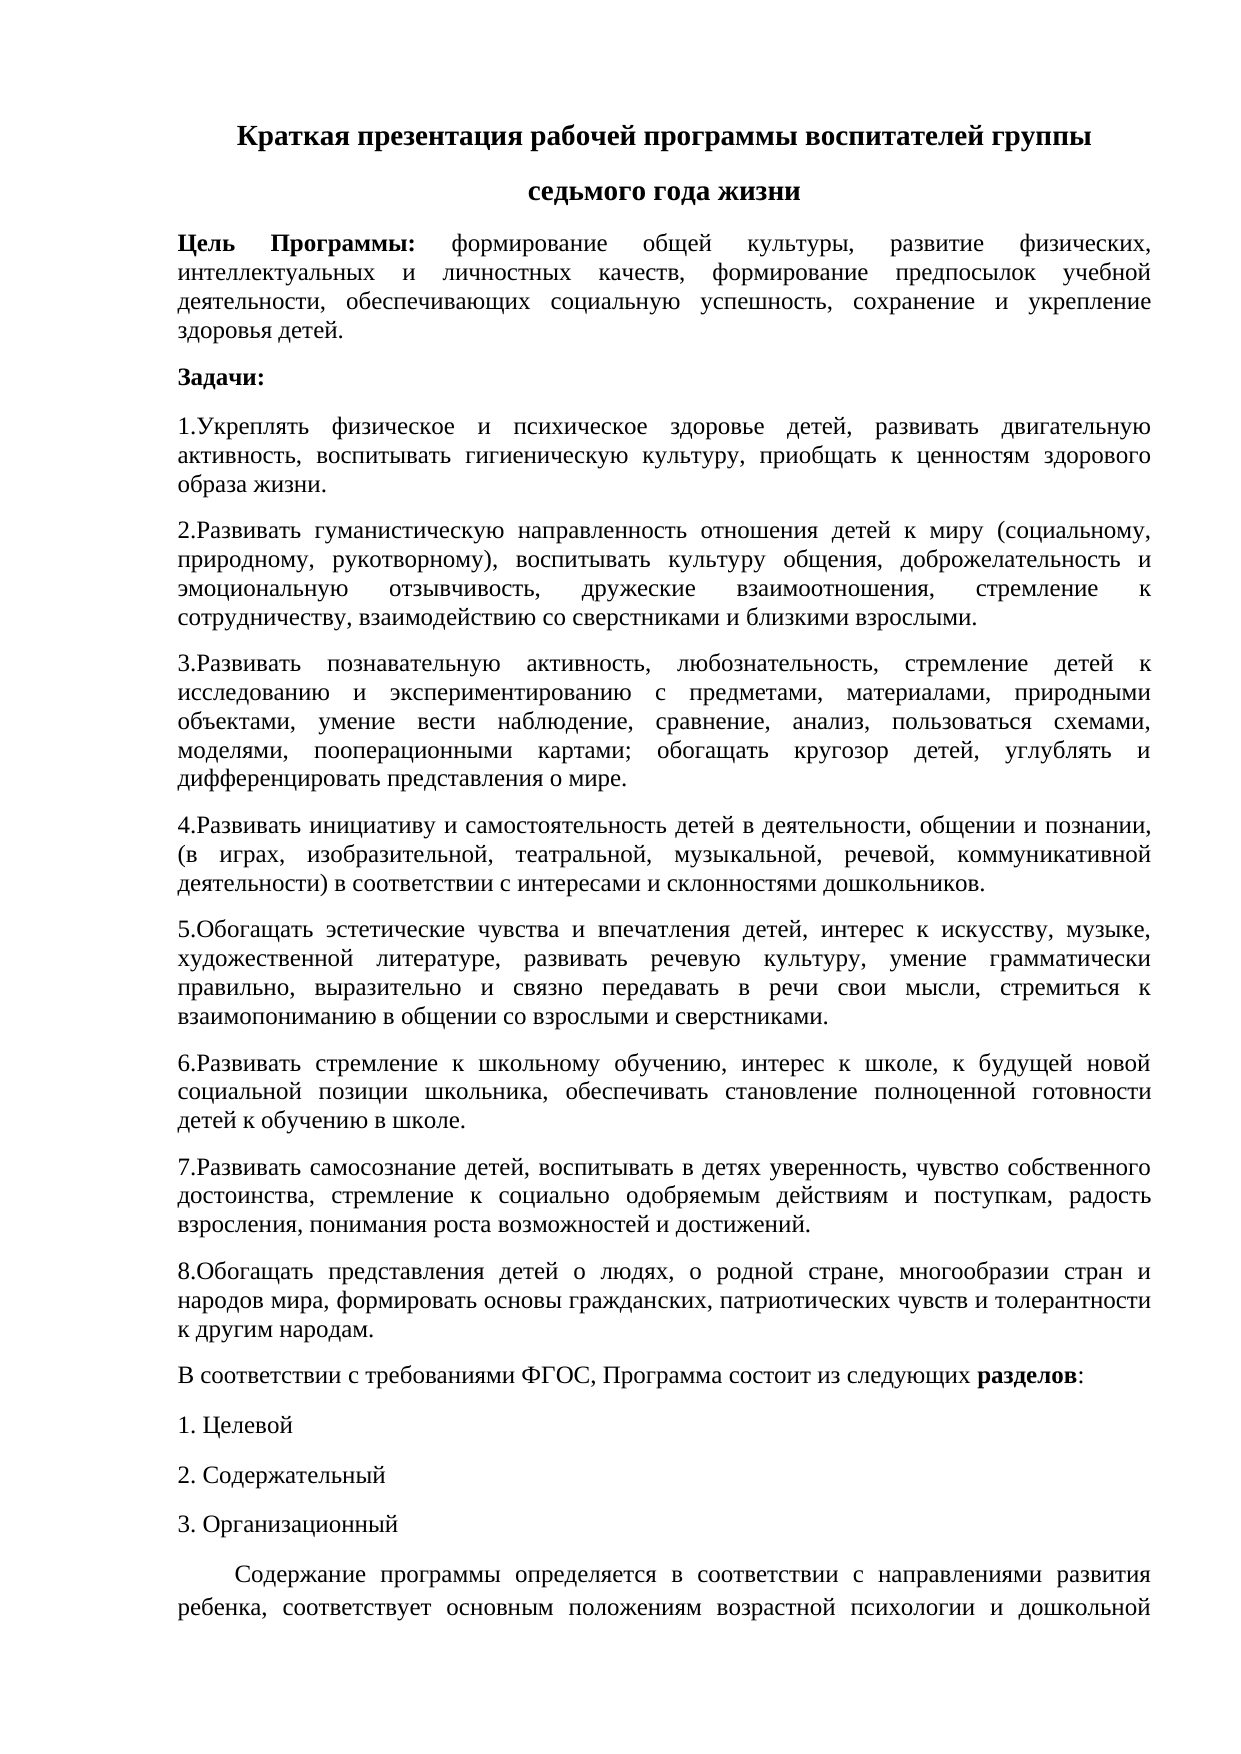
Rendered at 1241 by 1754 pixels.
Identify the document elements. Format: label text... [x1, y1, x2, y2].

text Краткая презентация рабочей программы воспитателей группы [177, 118, 1152, 152]
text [177, 1559, 1152, 1621]
text 1. Целевой [177, 1410, 1152, 1439]
text 8.Обогащать представления детей о людях, о родной стране, многообразии стран и народов мира, формировать основы гражданских, патриотических чувств и толерантности к другим народам. [177, 1256, 1152, 1342]
text Задачи: [177, 362, 1152, 390]
text 2.Развивать гуманистическую направленность отношения детей к миру (социальному, природному, рукотворному), воспитывать культуру общения, доброжелательность и эмоциональную отзывчивость, дружеские взаимоотношения, стремление к сотрудничеству, взаимодействию со сверстниками и близкими взрослыми. [177, 516, 1152, 631]
text Цель Программы: формирование общей культуры, развитие физических, интеллектуальных и личностных качеств, формирование предпосылок учебной деятельности, обеспечивающих социальную успешность, сохранение и укрепление здоровья детей. [177, 228, 1152, 343]
text 4.Развивать инициативу и самостоятельность детей в деятельности, общении и познании, (в играх, изобразительной, театральной, музыкальной, речевой, коммуникативной деятельности) в соответствии с интересами и склонностями дошкольников. [177, 810, 1152, 897]
text седьмого года жизни [177, 173, 1152, 207]
text 1.Укреплять физическое и психическое здоровье детей, развивать двигательную активность, воспитывать гигиеническую культуру, приобщать к ценностям здорового образа жизни. [177, 411, 1152, 497]
text 6.Развивать стремление к школьному обучению, интерес к школе, к будущей новой социальной позиции школьника, обеспечивать становление полноценной готовности детей к обучению в школе. [177, 1048, 1152, 1134]
text 3. Организационный [177, 1509, 1152, 1538]
text 7.Развивать самосознание детей, воспитывать в детях уверенность, чувство собственного достоинства, стремление к социально одобряемым действиям и поступкам, радость взросления, понимания роста возможностей и достижений. [177, 1152, 1152, 1238]
text 5.Обогащать эстетические чувства и впечатления детей, интерес к искусству, музыке, художественной литературе, развивать речевую культуру, умение грамматически правильно, выразительно и связно передавать в речи свои мысли, стремиться к взаимопониманию в общении со взрослыми и сверстниками. [177, 914, 1152, 1029]
text 3.Развивать познавательную активность, любознательность, стремление детей к исследованию и экспериментированию с предметами, материалами, природными объектами, умение вести наблюдение, сравнение, анализ, пользоваться схемами, моделями, пооперационными картами; обогащать кругозор детей, углублять и дифференцировать представления о мире. [177, 648, 1152, 792]
text В соответствии с требованиями ФГОС, Программа состоит из следующих разделов: [177, 1360, 1152, 1389]
text 2. Содержательный [177, 1460, 1152, 1488]
